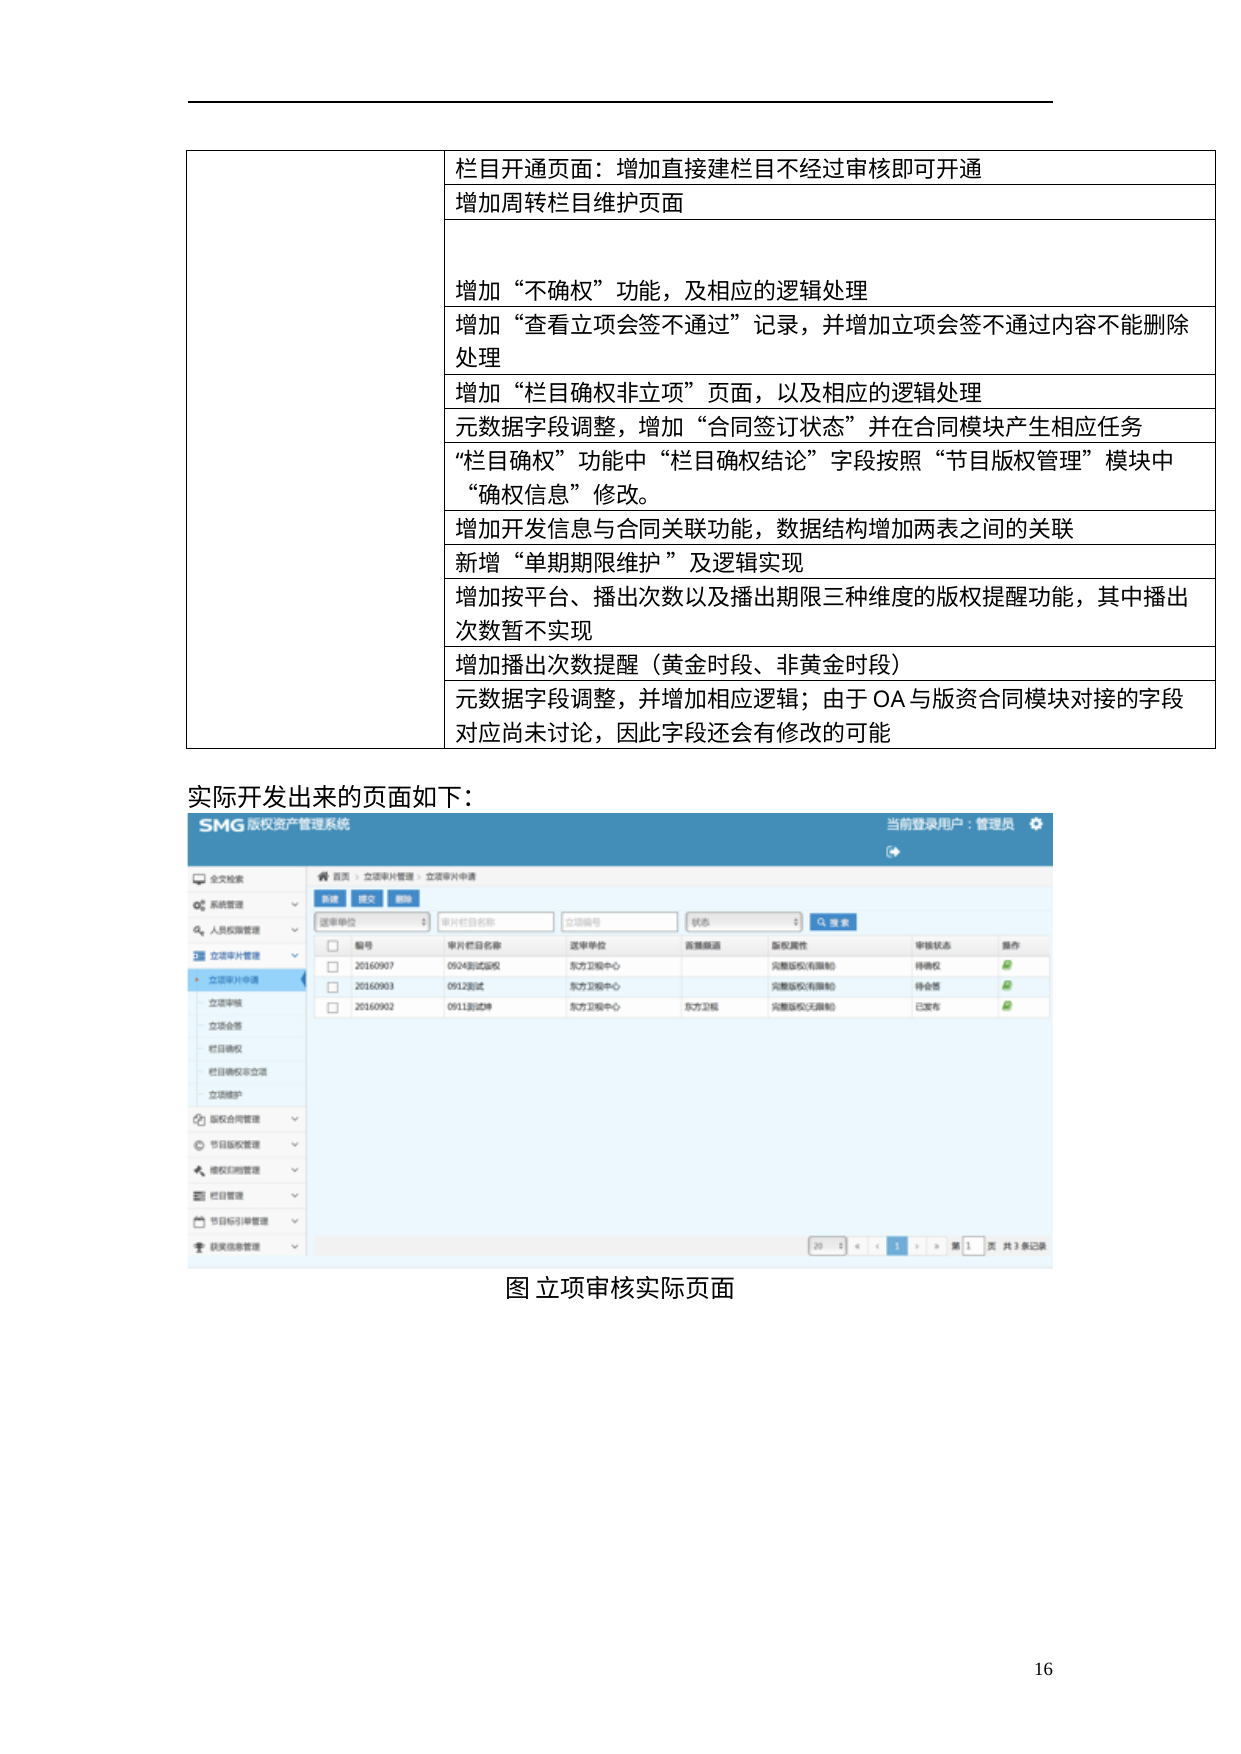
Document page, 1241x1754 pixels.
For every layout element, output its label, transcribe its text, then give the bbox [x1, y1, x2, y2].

table_cell 增加按平台、播出次数以及播出期限三种维度的版权提醒功能，其中播出次数暂不实现 [445, 579, 1215, 646]
text 实际开发出来的页面如下： [187, 777, 1053, 813]
table_cell “栏目确权”功能中“栏目确权结论”字段按照“节目版权管理”模块中“确权信息”修改。 [445, 443, 1215, 510]
table_cell 新增“单期期限维护 ”及逻辑实现 [445, 545, 1215, 578]
table_cell 增加开发信息与合同关联功能，数据结构增加两表之间的关联 [445, 511, 1215, 544]
table_cell 增加“栏目确权非立项”页面，以及相应的逻辑处理 [445, 375, 1215, 408]
picture [187, 813, 1053, 1269]
table_cell 增加周转栏目维护页面 [445, 185, 1215, 218]
table_cell 增加“查看立项会签不通过”记录，并增加立项会签不通过内容不能删除处理 [445, 307, 1215, 373]
table_cell 增加“不确权”功能，及相应的逻辑处理 [445, 220, 1215, 306]
table_cell 增加播出次数提醒（黄金时段、非黄金时段） [445, 647, 1215, 680]
table_cell 栏目开通页面：增加直接建栏目不经过审核即可开通 [445, 151, 1215, 184]
table_cell 元数据字段调整，并增加相应逻辑；由于OA与版资合同模块对接的字段对应尚未讨论，因此字段还会有修改的可能 [445, 681, 1215, 748]
table_cell 元数据字段调整，增加“合同签订状态”并在合同模块产生相应任务 [445, 409, 1215, 442]
text 图 立项审核实际页面 [187, 1269, 1053, 1304]
